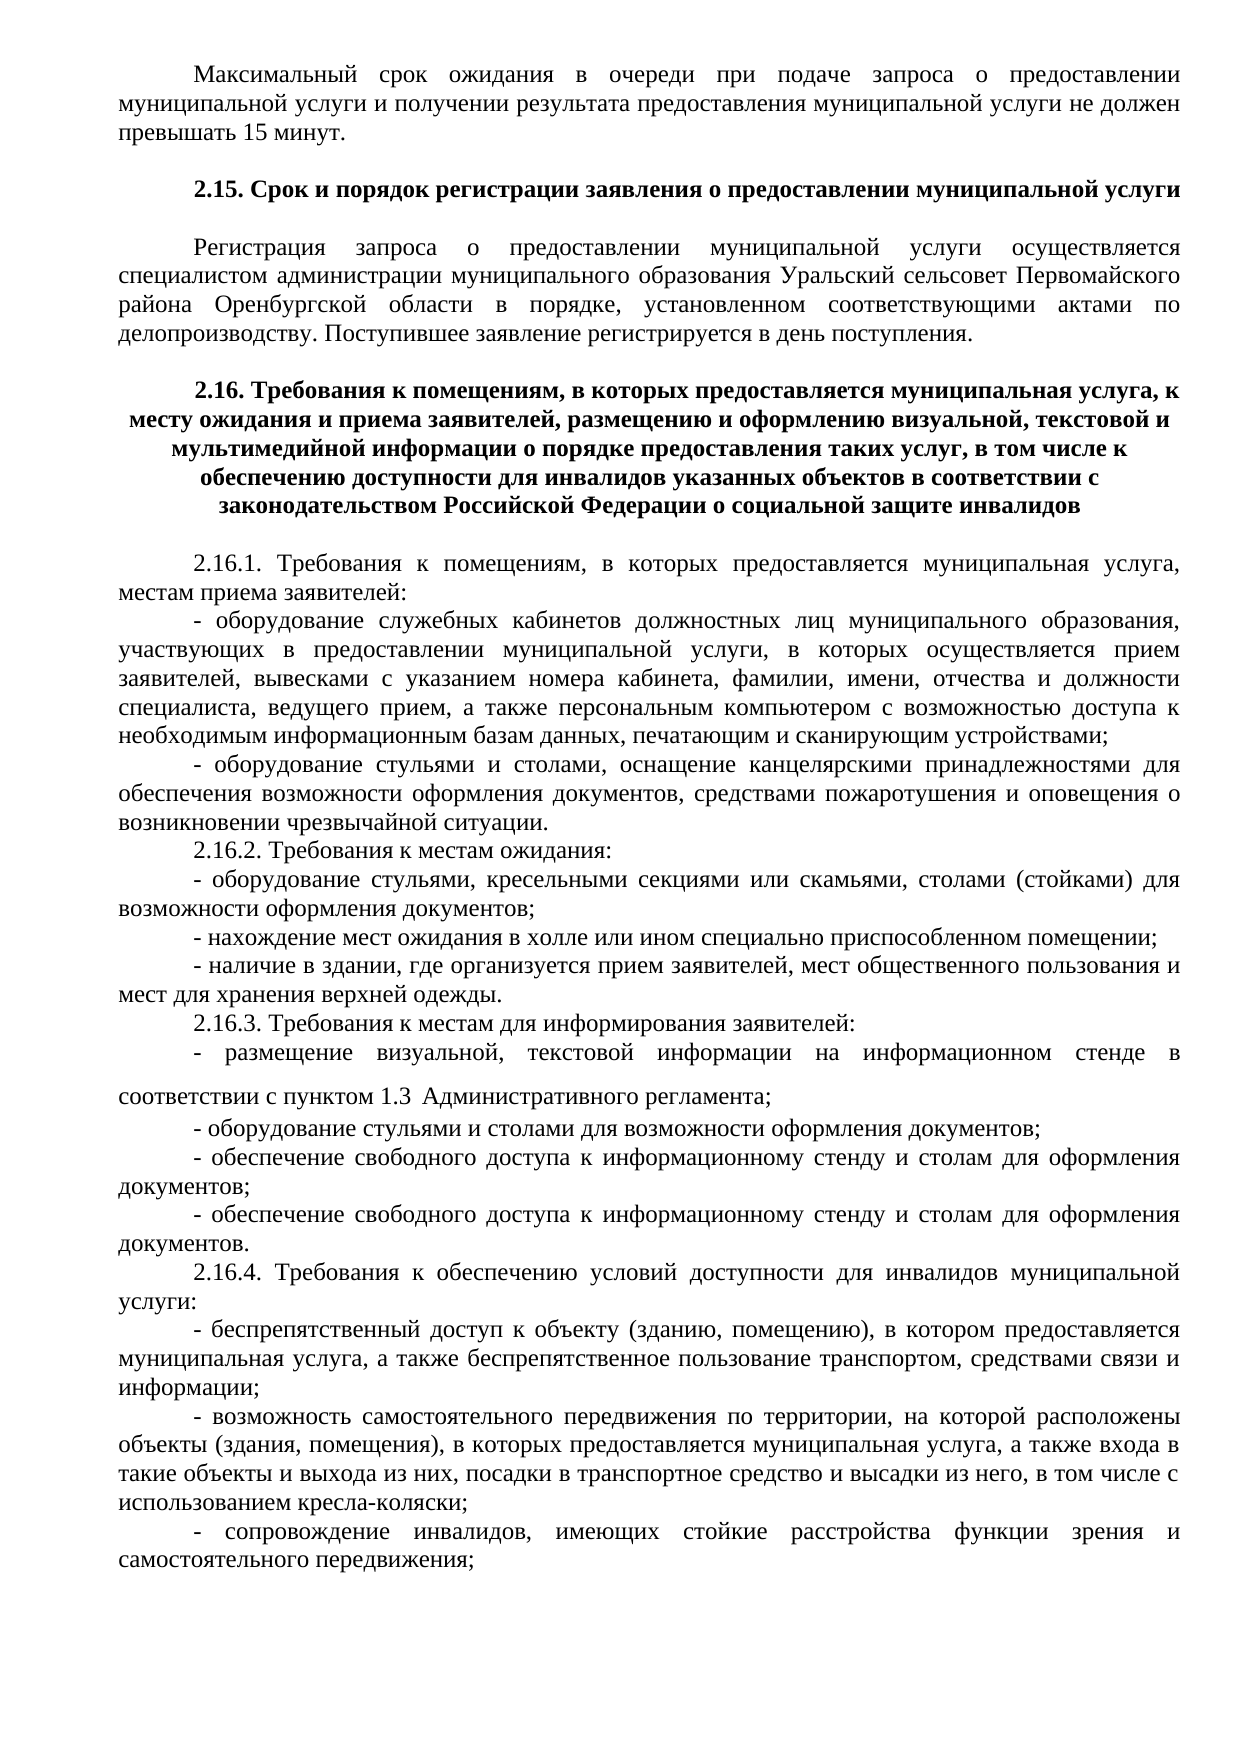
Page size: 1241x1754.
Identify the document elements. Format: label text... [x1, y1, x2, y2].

text - нахождение мест ожидания в холле или ином специально приспособленном помещении; [118, 922, 1181, 950]
text - оборудование стульями и столами для возможности оформления документов; [118, 1113, 1181, 1142]
text Максимальный срок ожидания в очереди при подаче запроса о предоставлении муниципальной услуги и получении результата предоставления муниципальной услуги не должен превышать 15 минут. [118, 59, 1181, 145]
text 2.15. Срок и порядок регистрации заявления о предоставлении муниципальной услуги [118, 174, 1181, 203]
text - оборудование стульями и столами, оснащение канцелярскими принадлежностями для обеспечения возможности оформления документов, средствами пожаротушения и оповещения о возникновении чрезвычайной ситуации. [118, 749, 1181, 835]
text - сопровождение инвалидов, имеющих стойкие расстройства функции зрения и самостоятельного передвижения; [118, 1516, 1181, 1573]
text 2.16.1. Требования к помещениям, в которых предоставляется муниципальная услуга, местам приема заявителей: [118, 548, 1181, 605]
text 2.16.4. Требования к обеспечению условий доступности для инвалидов муниципальной услуги: [118, 1257, 1181, 1314]
text - обеспечение свободного доступа к информационному стенду и столам для оформления документов. [118, 1199, 1181, 1257]
text 2.16.2. Требования к местам ожидания: [118, 835, 1181, 864]
text - оборудование служебных кабинетов должностных лиц муниципального образования, участвующих в предоставлении муниципальной услуги, в которых осуществляется прием заявителей, вывесками с указанием номера кабинета, фамилии, имени, отчества и должности специалиста, ведущего прием, а также персональным компьютером с возможностью доступа к необходимым информационным базам данных, печатающим и сканирующим устройствами; [118, 605, 1181, 749]
text Регистрация запроса о предоставлении муниципальной услуги осуществляется специалистом администрации муниципального образования Уральский сельсовет Первомайского района Оренбургской области в порядке, установленном соответствующими актами по делопроизводству. Поступившее заявление регистрируется в день поступления. [118, 232, 1181, 347]
text - обеспечение свободного доступа к информационному стенду и столам для оформления документов; [118, 1142, 1181, 1199]
text - оборудование стульями, кресельными секциями или скамьями, столами (стойками) для возможности оформления документов; [118, 864, 1181, 922]
text 2.16.3. Требования к местам для информирования заявителей: [118, 1008, 1181, 1037]
text - размещение визуальной, текстовой информации на информационном стенде в соответствии с пунктом 1.3 Административного регламента; [118, 1037, 1181, 1113]
text - возможность самостоятельного передвижения по территории, на которой расположены объекты (здания, помещения), в которых предоставляется муниципальная услуга, а также входа в такие объекты и выхода из них, посадки в транспортное средство и высадки из него, в том числе с использованием кресла-коляски; [118, 1401, 1181, 1516]
text - наличие в здании, где организуется прием заявителей, мест общественного пользования и мест для хранения верхней одежды. [118, 950, 1181, 1008]
text - беспрепятственный доступ к объекту (зданию, помещению), в котором предоставляется муниципальная услуга, а также беспрепятственное пользование транспортом, средствами связи и информации; [118, 1314, 1181, 1401]
text 2.16. Требования к помещениям, в которых предоставляется муниципальная услуга, к месту ожидания и приема заявителей, размещению и оформлению визуальной, текстовой и мультимедийной информации о порядке предоставления таких услуг, в том числе к обеспечению доступности для инвалидов указанных объектов в соответствии с законодательством Российской Федерации о социальной защите инвалидов [118, 375, 1181, 519]
